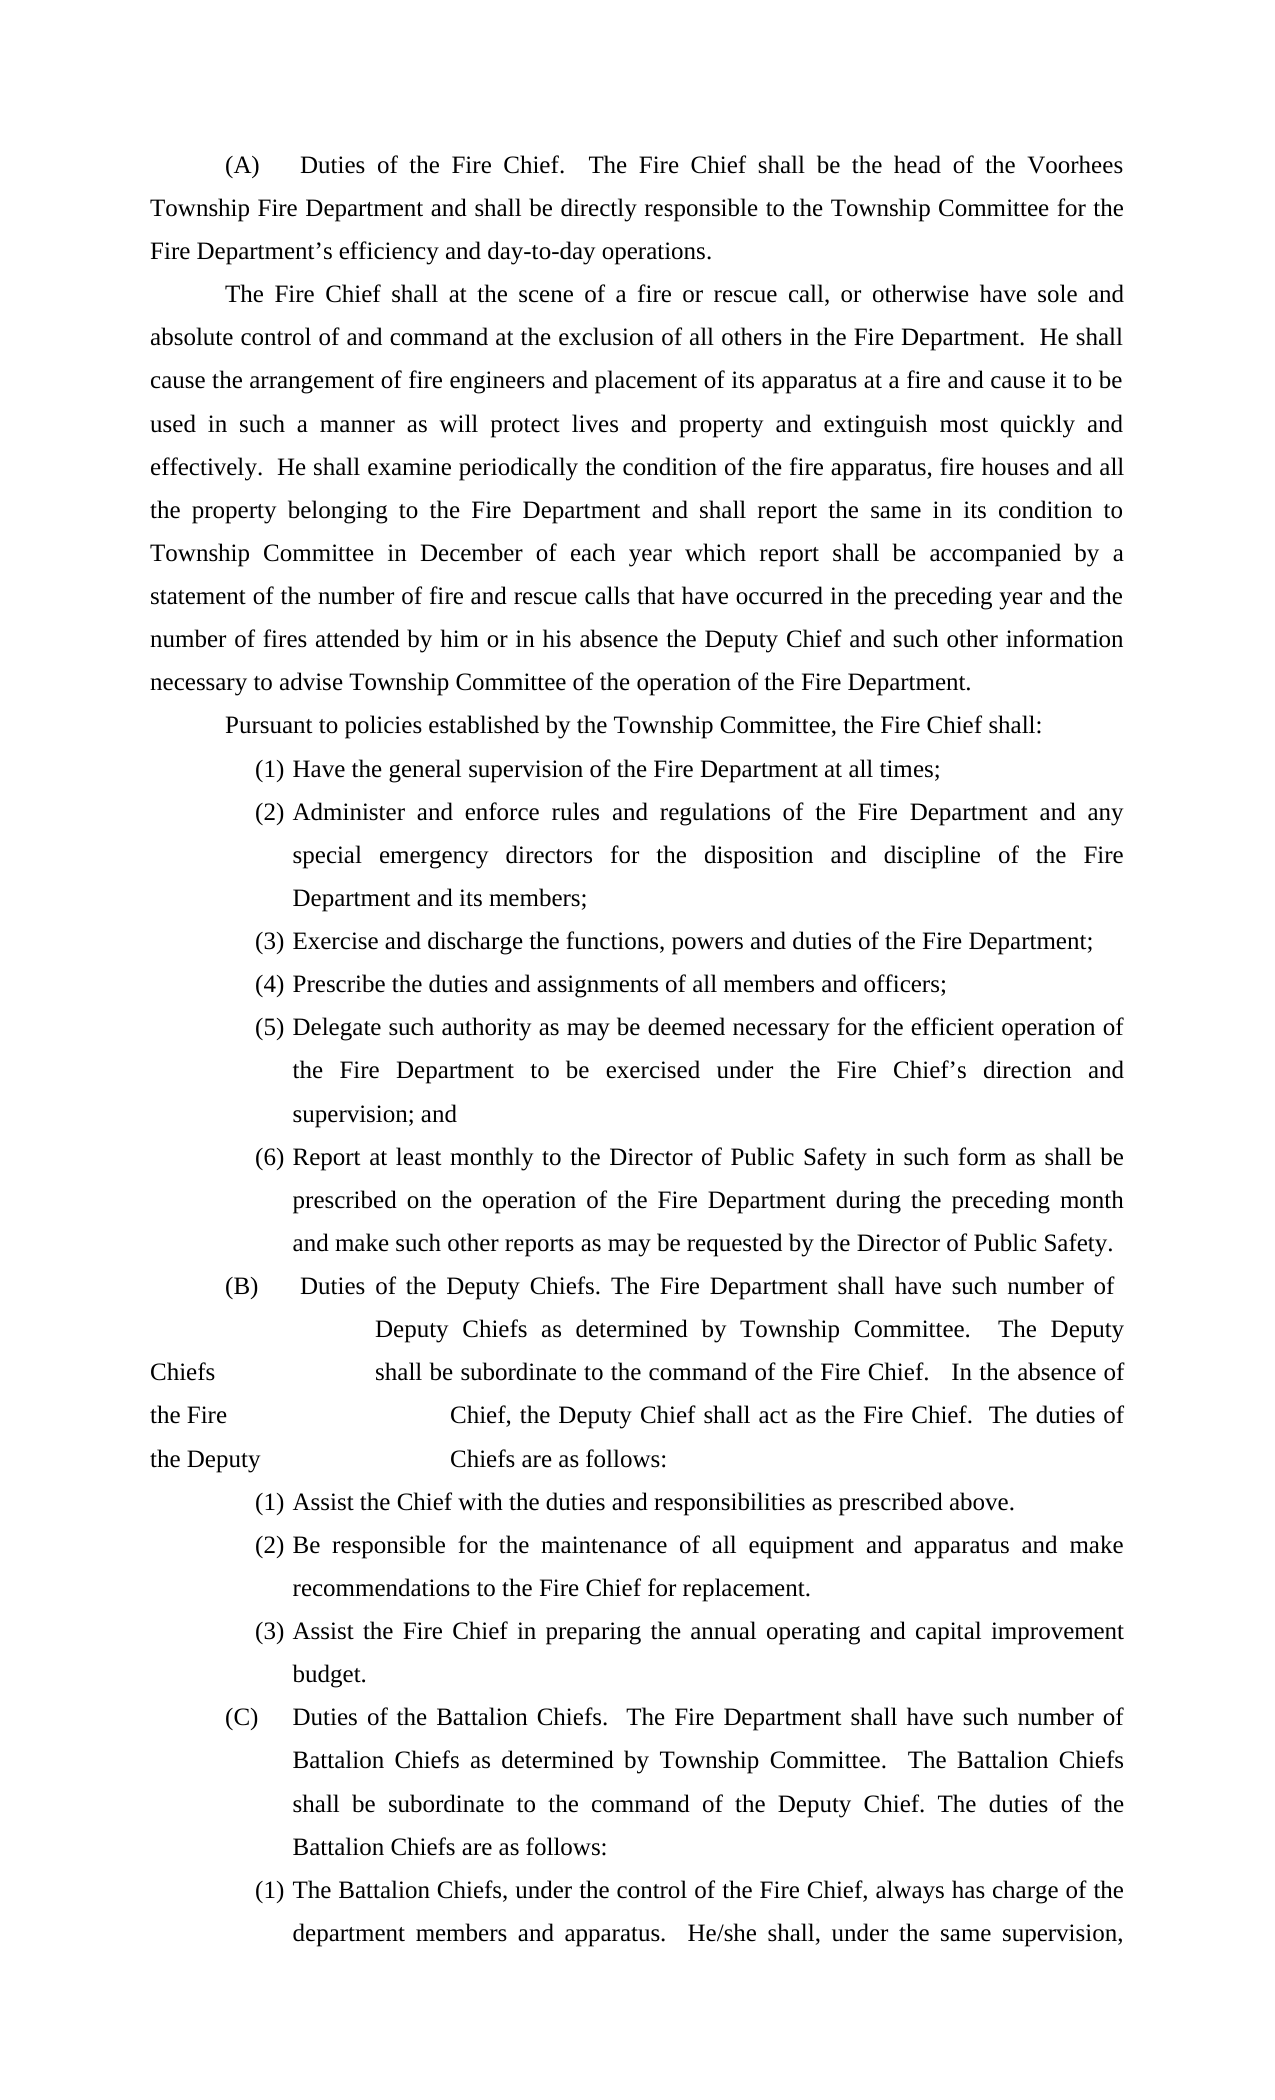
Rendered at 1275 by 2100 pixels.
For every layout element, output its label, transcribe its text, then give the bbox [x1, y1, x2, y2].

text (A) Duties of the Fire Chief. The Fire Chief shall be the head of the Voorhees Township Fire Department and shall be directly responsible to the Township Committee for the Fire Department’s efficiency and day-to-day operations. [150, 150, 1125, 265]
text The Fire Chief shall at the scene of a fire or rescue call, or otherwise have sole and absolute control of and command at the exclusion of all others in the Fire Department. He shall cause the arrangement of fire engineers and placement of its apparatus at a fire and cause it to be used in such a manner as will protect lives and property and extinguish most quickly and effectively. He shall examine periodically the condition of the fire apparatus, fire houses and all the property belonging to the Fire Department and shall report the same in its condition to Township Committee in December of each year which report shall be accompanied by a statement of the number of fire and rescue calls that have occurred in the preceding year and the number of fires attended by him or in his absence the Deputy Chief and such other information necessary to advise Township Committee of the operation of the Fire Department. [150, 279, 1125, 696]
text (C) Duties of the Battalion Chiefs. The Fire Department shall have such number of Battalion Chiefs as determined by Township Committee. The Battalion Chiefs shall be subordinate to the command of the Deputy Chief. The duties of the Battalion Chiefs are as follows: [225, 1702, 1125, 1861]
list Assist the Chief with the duties and responsibilities as prescribed above. [255, 1487, 1125, 1516]
list Prescribe the duties and assignments of all members and officers; [255, 969, 1125, 998]
list Exercise and discharge the functions, powers and duties of the Fire Department; [255, 926, 1125, 955]
list Assist the Fire Chief in preparing the annual operating and capital improvement budget. [255, 1616, 1125, 1688]
text (B) Duties of the Deputy Chiefs. The Fire Department shall have such number of Deputy Chiefs as determined by Township Committee. The Deputy Chiefs shall be subordinate to the command of the Fire Chief. In the absence of the Fire Chief, the Deputy Chief shall act as the Fire Chief. The duties of the Deputy Chiefs are as follows: [150, 1271, 1125, 1472]
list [255, 1875, 1125, 1947]
list Report at least monthly to the Director of Public Safety in such form as shall be prescribed on the operation of the Fire Department during the preceding month and make such other reports as may be requested by the Director of Public Safety. [255, 1142, 1125, 1257]
list Administer and enforce rules and regulations of the Fire Department and any special emergency directors for the disposition and discipline of the Fire Department and its members; [255, 797, 1125, 912]
list Be responsible for the maintenance of all equipment and apparatus and make recommendations to the Fire Chief for replacement. [255, 1530, 1125, 1602]
list Delegate such authority as may be deemed necessary for the efficient operation of the Fire Department to be exercised under the Fire Chief’s direction and supervision; and [255, 1012, 1125, 1127]
text Pursuant to policies established by the Township Committee, the Fire Chief shall: [150, 711, 1125, 739]
list Have the general supervision of the Fire Department at all times; [255, 754, 1125, 782]
